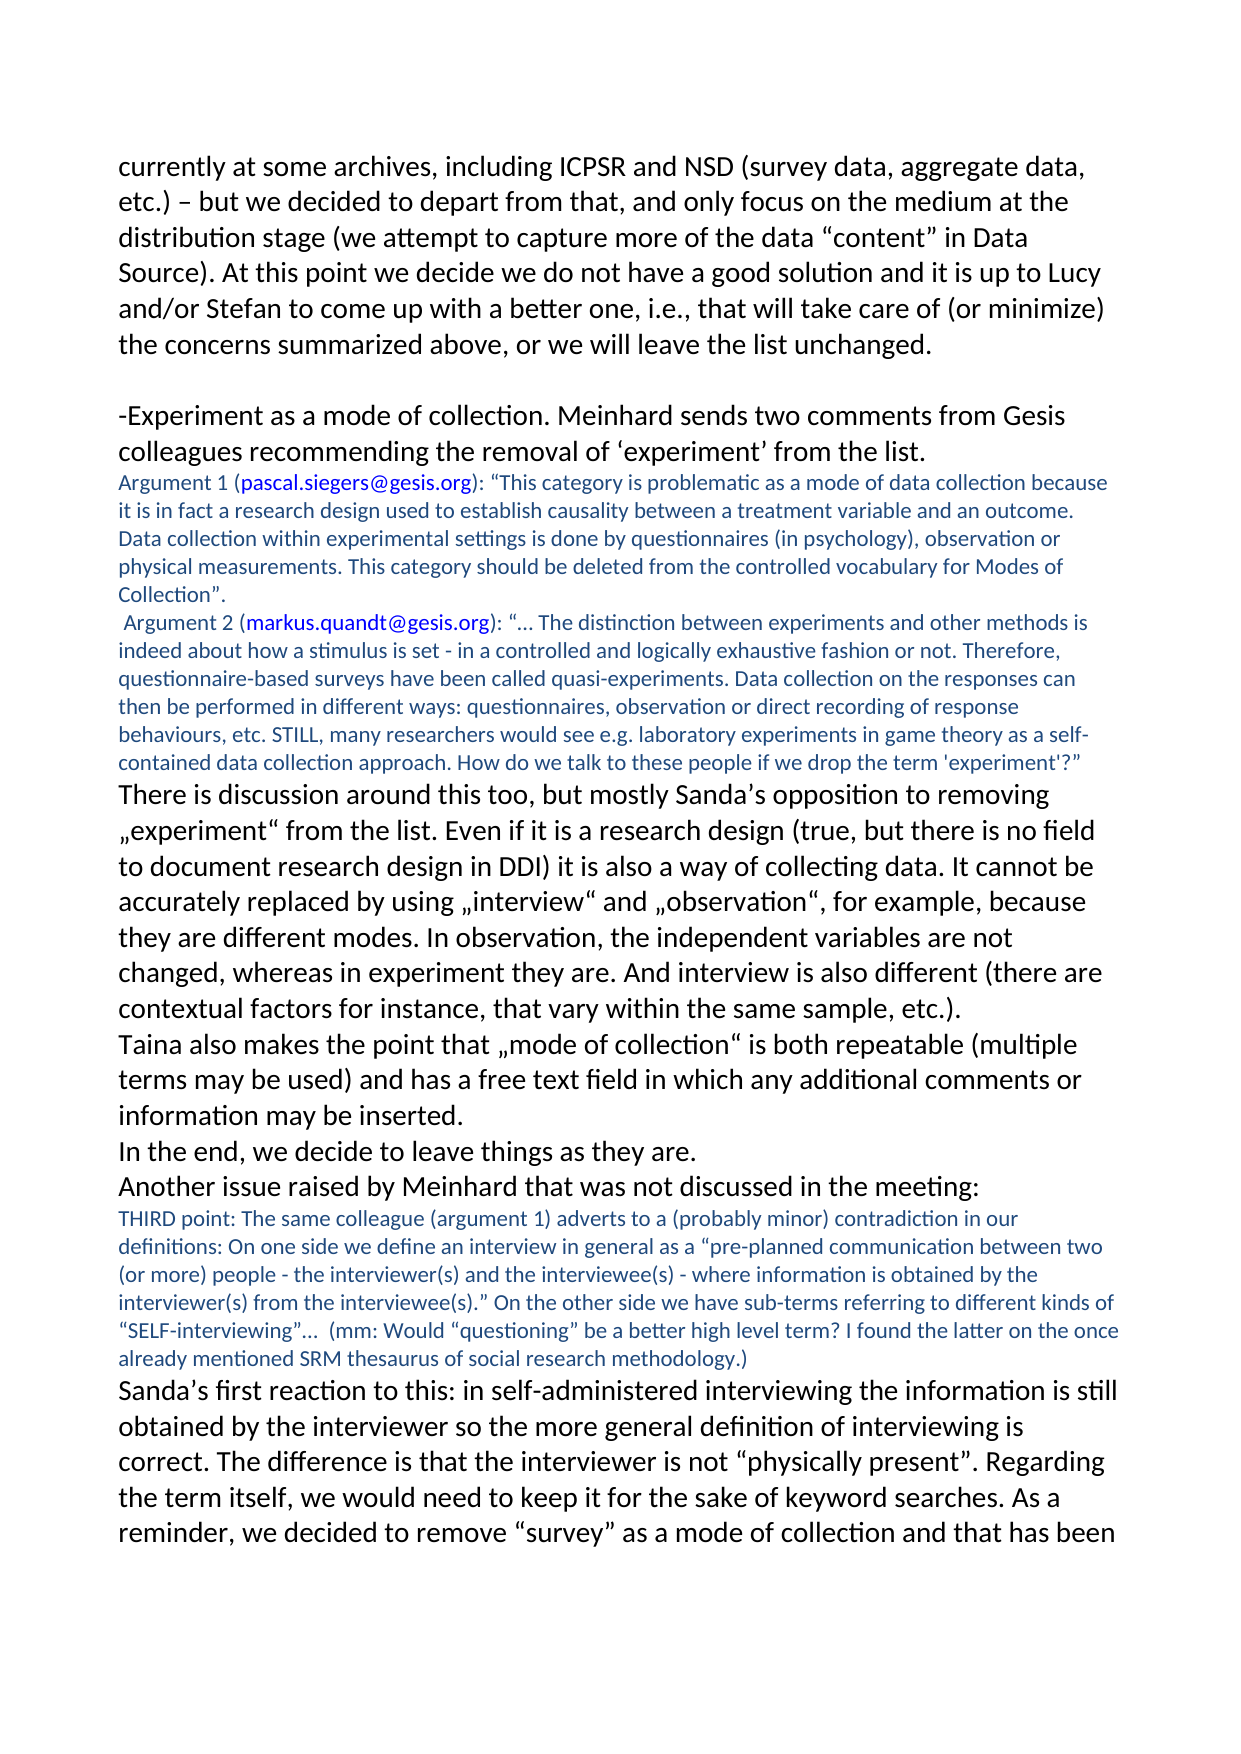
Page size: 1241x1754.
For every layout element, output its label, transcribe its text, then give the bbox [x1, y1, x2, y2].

text Argument 2 (markus.quandt@gesis.org): “… The distinction between experiments and other methods is indeed about how a stimulus is set - in a controlled and logically exhaustive fashion or not. Therefore, questionnaire-based surveys have been called quasi-experiments. Data collection on the responses can then be performed in different ways: questionnaires, observation or direct recording of response behaviours, etc. STILL, many researchers would see e.g. laboratory experiments in game theory as a self-contained data collection approach. How do we talk to these people if we drop the term 'experiment'?” [118, 608, 1122, 776]
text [118, 148, 1122, 361]
text Taina also makes the point that „mode of collection“ is both repeatable (multiple terms may be used) and has a free text field in which any additional comments or information may be inserted. [118, 1026, 1122, 1133]
text In the end, we decide to leave things as they are. [118, 1133, 1122, 1168]
text There is discussion around this too, but mostly Sanda’s opposition to removing „experiment“ from the list. Even if it is a research design (true, but there is no field to document research design in DDI) it is also a way of collecting data. It cannot be accurately replaced by using „interview“ and „observation“, for example, because they are different modes. In observation, the independent variables are not changed, whereas in experiment they are. And interview is also different (there are contextual factors for instance, that vary within the same sample, etc.). [118, 776, 1122, 1026]
text Argument 1 (pascal.siegers@gesis.org): “This category is problematic as a mode of data collection because it is in fact a research design used to establish causality between a treatment variable and an outcome. Data collection within experimental settings is done by questionnaires (in psychology), observation or physical measurements. This category should be deleted from the controlled vocabulary for Modes of Collection”. [118, 468, 1122, 608]
text -Experiment as a mode of collection. Meinhard sends two comments from Gesis colleagues recommending the removal of ‘experiment’ from the list. [118, 397, 1122, 468]
text Another issue raised by Meinhard that was not discussed in the meeting: [118, 1168, 1122, 1204]
text THIRD point: The same colleague (argument 1) adverts to a (probably minor) contradiction in our definitions: On one side we define an interview in general as a “pre-planned communication between two (or more) people - the interviewer(s) and the interviewee(s) - where information is obtained by the interviewer(s) from the interviewee(s).” On the other side we have sub-terms referring to different kinds of “SELF-interviewing”… (mm: Would “questioning” be a better high level term? I found the latter on the once already mentioned SRM thesaurus of social research methodology.) [118, 1204, 1122, 1372]
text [118, 1372, 1122, 1550]
